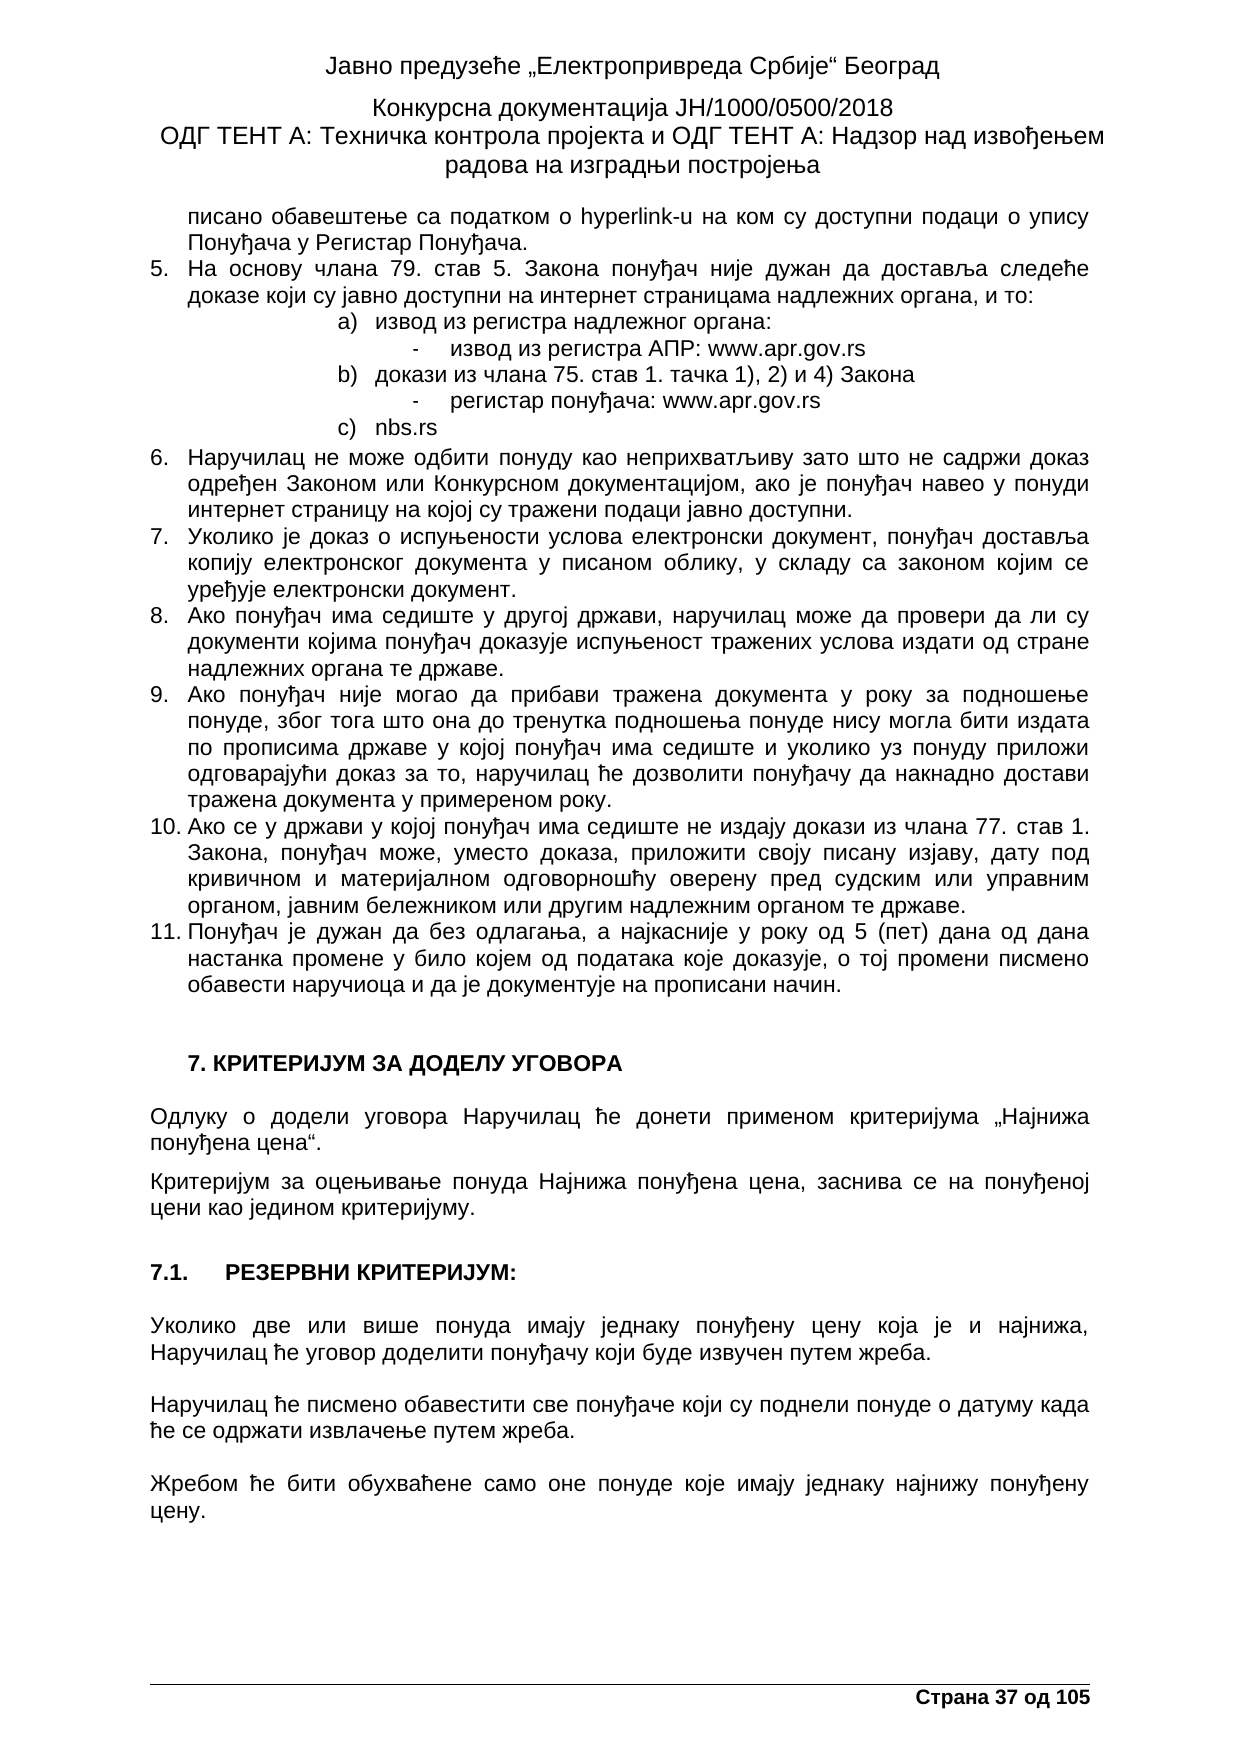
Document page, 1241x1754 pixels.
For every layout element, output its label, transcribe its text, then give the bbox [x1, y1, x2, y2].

list Уколико је доказ о испуњености услова електронски документ, понуђач доставља копију електронског документа у писаном облику, у складу са законом којим се уређује електронски документ. [150, 523, 1090, 602]
text Наручилац ће писмено обавестити све понуђаче који су поднели понуде о датуму када ће се одржати извлачење путем жреба. [150, 1391, 1090, 1444]
list Наручилац не може одбити понуду као неприхватљиву зато што не садржи доказ одређен Законом или Конкурсном документацијом, ако је понуђач навео у понуди интернет страницу на којој су тражени подаци јавно доступни. [150, 444, 1090, 523]
text Уколико две или више понуда имају једнаку понуђену цену која је и најнижа, Наручилац ће уговор доделити понуђачу који буде извучен путем жреба. [150, 1312, 1090, 1365]
list регистар понуђача: www.apr.gov.rs [412, 387, 1090, 413]
list извод из регистра АПР: www.apr.gov.rs [412, 334, 1090, 361]
list На основу члана 79. став 5. Закона понуђач није дужан да доставља следеће доказе који су јавно доступни на интернет страницама надлежних органа, и то: [150, 255, 1090, 308]
list Понуђач је дужан да без одлагања, а најкасније у року од 5 (пет) дана од дана настанка промене у било којем од података које доказује, о тој промени писмено обавести наручиоца и да је документује на прописани начин. [150, 918, 1090, 997]
list Ако се у држави у којој понуђач има седиште не издају докази из члана 77. став 1. Закона, понуђач може, уместо доказа, приложити своју писану изјаву, дату под кривичном и материјалном одговорношћу оверену пред судским или управним органом, јавним бележником или другим надлежним органом те државе. [150, 813, 1090, 918]
list Ако понуђач није могао да прибави тражена документа у року за подношење понуде, због тога што она до тренутка подношења понуде нису могла бити издата по прописима државе у којој понуђач има седиште и уколико уз понуду приложи одговарајући доказ за то, наручилац ће дозволити понуђачу да накнадно достави тражена документа у примереном року. [150, 681, 1090, 813]
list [150, 203, 1090, 255]
text Критеријум за оцењивање понуда Најнижа понуђена цена, заснива се на понуђеној цени као једином критеријуму. [150, 1168, 1090, 1221]
subtitle РЕЗЕРВНИ КРИТЕРИЈУМ: [150, 1259, 1090, 1286]
list извод из регистра надлежног органа: [337, 308, 1090, 334]
subtitle 7. КРИТЕРИЈУМ ЗА ДОДЕЛУ УГОВОРА [187, 1050, 1090, 1076]
list Ако понуђач има седиште у другој држави, наручилац може да провери да ли су документи којима понуђач доказује испуњеност тражених услова издати од стране надлежних органа те државе. [150, 602, 1090, 681]
text Жребом ће бити обухваћене само оне понуде које имају једнаку најнижу понуђену цену. [150, 1470, 1090, 1523]
list докази из члана 75. став 1. тачка 1), 2) и 4) Закона [337, 361, 1090, 387]
text Одлуку о додели уговора Наручилац ће донети применом критеријума „Најнижа понуђена цена“. [150, 1103, 1090, 1155]
list nbs.rs [337, 413, 1090, 440]
